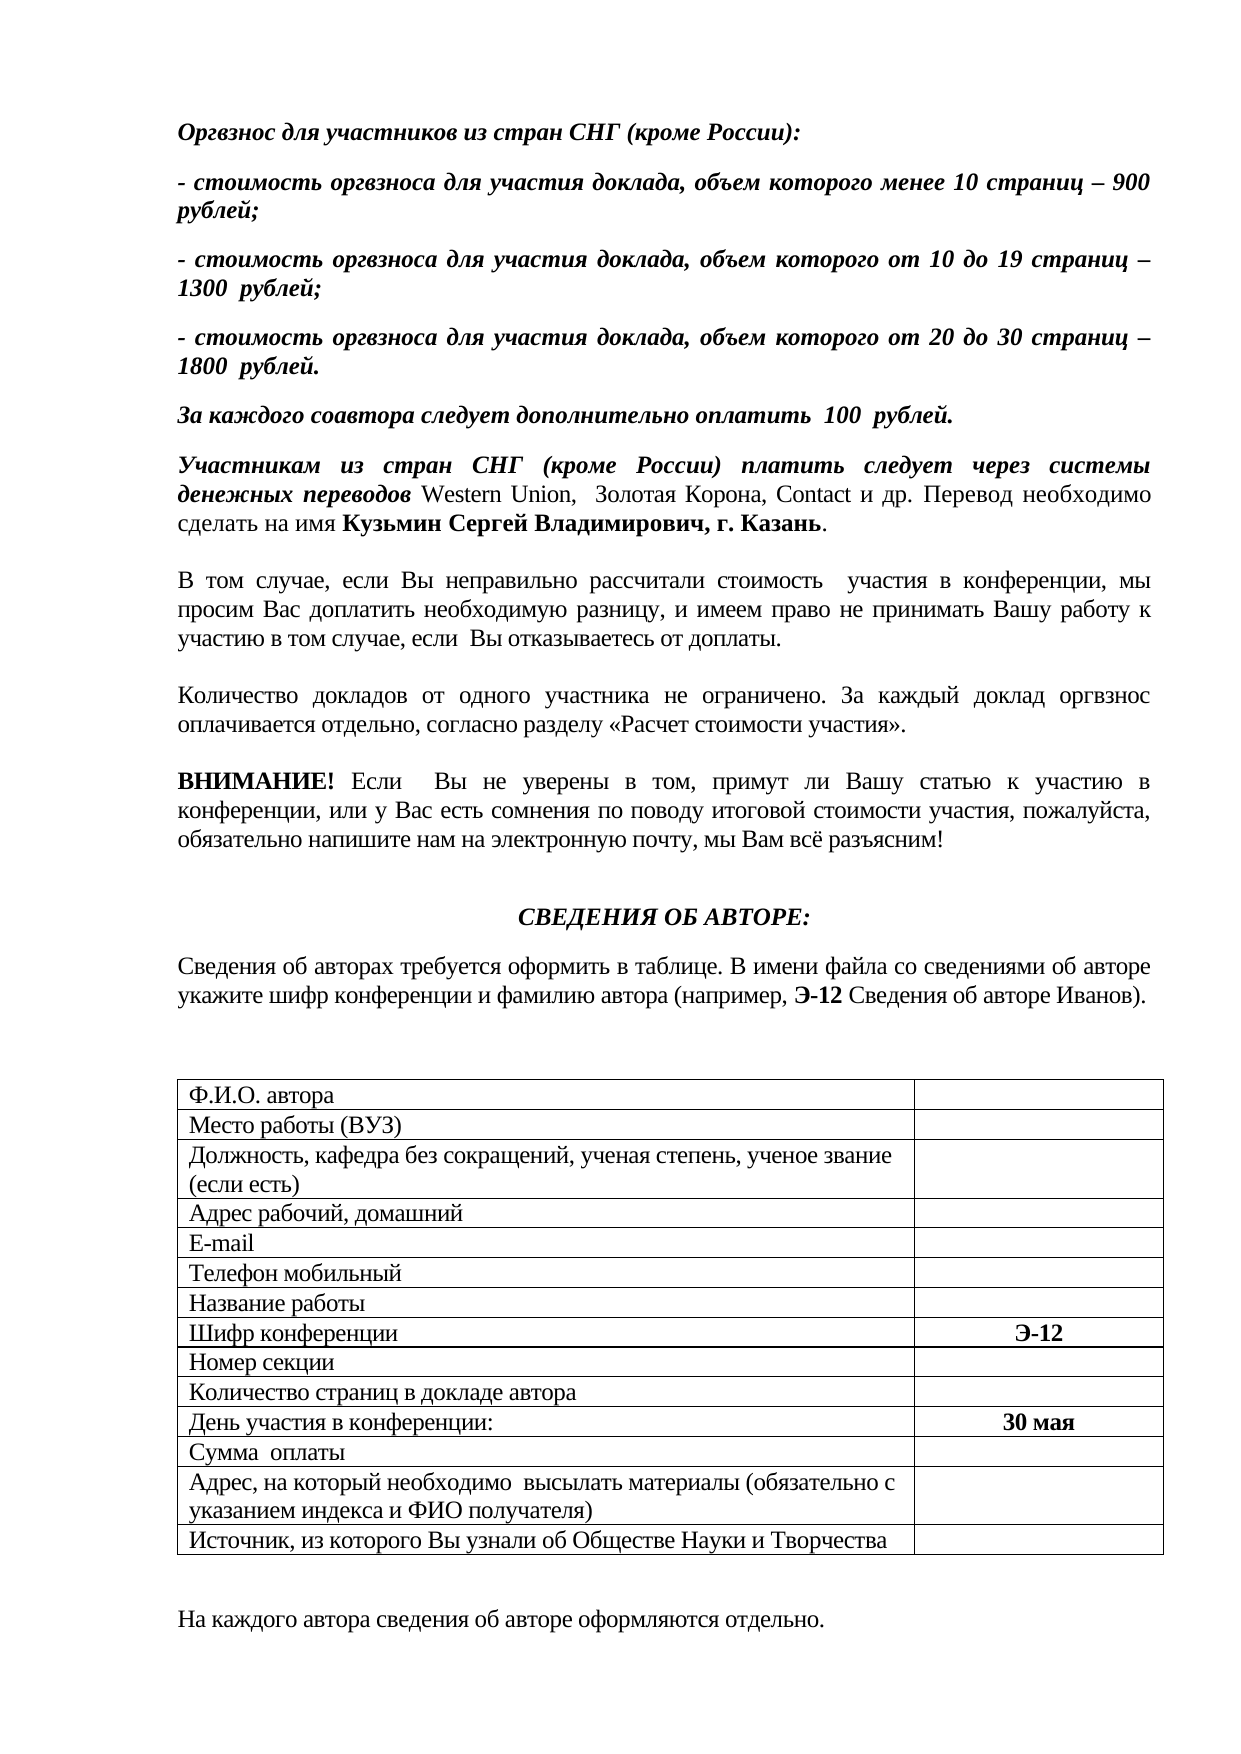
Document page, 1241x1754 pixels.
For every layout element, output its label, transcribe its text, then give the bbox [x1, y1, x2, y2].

table_cell [915, 1140, 1163, 1197]
table_cell Адрес рабочий, домашний [178, 1199, 914, 1227]
table_cell [915, 1377, 1163, 1406]
table_cell E-mail [178, 1228, 914, 1257]
text - стоимость оргвзноса для участия доклада, объем которого от 20 до 30 страниц – 1800 рублей. [177, 323, 1152, 380]
table_cell Шифр конференции [178, 1318, 914, 1346]
table_cell Название работы [178, 1288, 914, 1317]
table_cell Место работы (ВУЗ) [178, 1110, 914, 1139]
table_cell Адрес, на который необходимо высылать материалы (обязательно с указанием индекса и ФИО получателя) [178, 1467, 914, 1524]
table_cell Источник, из которого Вы узнали об Обществе Науки и Творчества [178, 1525, 914, 1554]
table_cell Сумма оплаты [178, 1437, 914, 1466]
table_cell Номер секции [178, 1348, 914, 1376]
text - стоимость оргвзноса для участия доклада, объем которого от 10 до 19 страниц – 1300 рублей; [177, 245, 1152, 302]
text В том случае, если Вы неправильно рассчитали стоимость участия в конференции, мы просим Вас доплатить необходимую разницу, и имеем право не принимать Вашу работу к участию в том случае, если Вы отказываетесь от доплаты. [177, 565, 1152, 651]
table_cell [915, 1525, 1163, 1554]
text За каждого соавтора следует дополнительно оплатить 100 рублей. [177, 401, 1152, 429]
text ВНИМАНИЕ! Если Вы не уверены в том, примут ли Вашу статью к участию в конференции, или у Вас есть сомнения по поводу итоговой стоимости участия, пожалуйста, обязательно напишите нам на электронную почту, мы Вам всё разъясним! [177, 766, 1152, 853]
table_cell [915, 1348, 1163, 1376]
text Сведения об авторах требуется оформить в таблице. В имени файла со сведениями об авторе укажите шифр конференции и фамилию автора (например, Э-12 Сведения об авторе Иванов). [177, 951, 1152, 1009]
table_cell Должность, кафедра без сокращений, ученая степень, ученое звание (если есть) [178, 1140, 914, 1197]
table_cell 30 мая [915, 1407, 1163, 1436]
table_cell Телефон мобильный [178, 1258, 914, 1287]
table_header [915, 1080, 1163, 1109]
text Количество докладов от одного участника не ограничено. За каждый доклад оргвзнос оплачивается отдельно, согласно разделу «Расчет стоимости участия». [177, 680, 1152, 738]
table_header Ф.И.О. автора [178, 1080, 914, 1109]
table_cell Количество страниц в докладе автора [178, 1377, 914, 1406]
text Участникам из стран СНГ (кроме России) платить следует через системы денежных переводов Western Union, Золотая Корона, Contact и др. Перевод необходимо сделать на имя Кузьмин Сергей Владимирович, г. Казань. [177, 450, 1152, 536]
text На каждого автора сведения об авторе оформляются отдельно. [177, 1604, 1152, 1633]
table_cell [915, 1228, 1163, 1257]
text СВЕДЕНИЯ ОБ АВТОРЕ: [177, 902, 1152, 931]
table_cell [915, 1288, 1163, 1317]
text Оргвзнос для участников из стран СНГ (кроме России): [177, 118, 1152, 147]
table_cell [915, 1199, 1163, 1227]
table_cell [915, 1437, 1163, 1466]
table_cell День участия в конференции: [178, 1407, 914, 1436]
table_cell [915, 1467, 1163, 1524]
table_cell [915, 1110, 1163, 1139]
table_cell [915, 1258, 1163, 1287]
table_cell Э-12 [915, 1318, 1163, 1346]
text - стоимость оргвзноса для участия доклада, объем которого менее 10 страниц – 900 рублей; [177, 167, 1152, 224]
